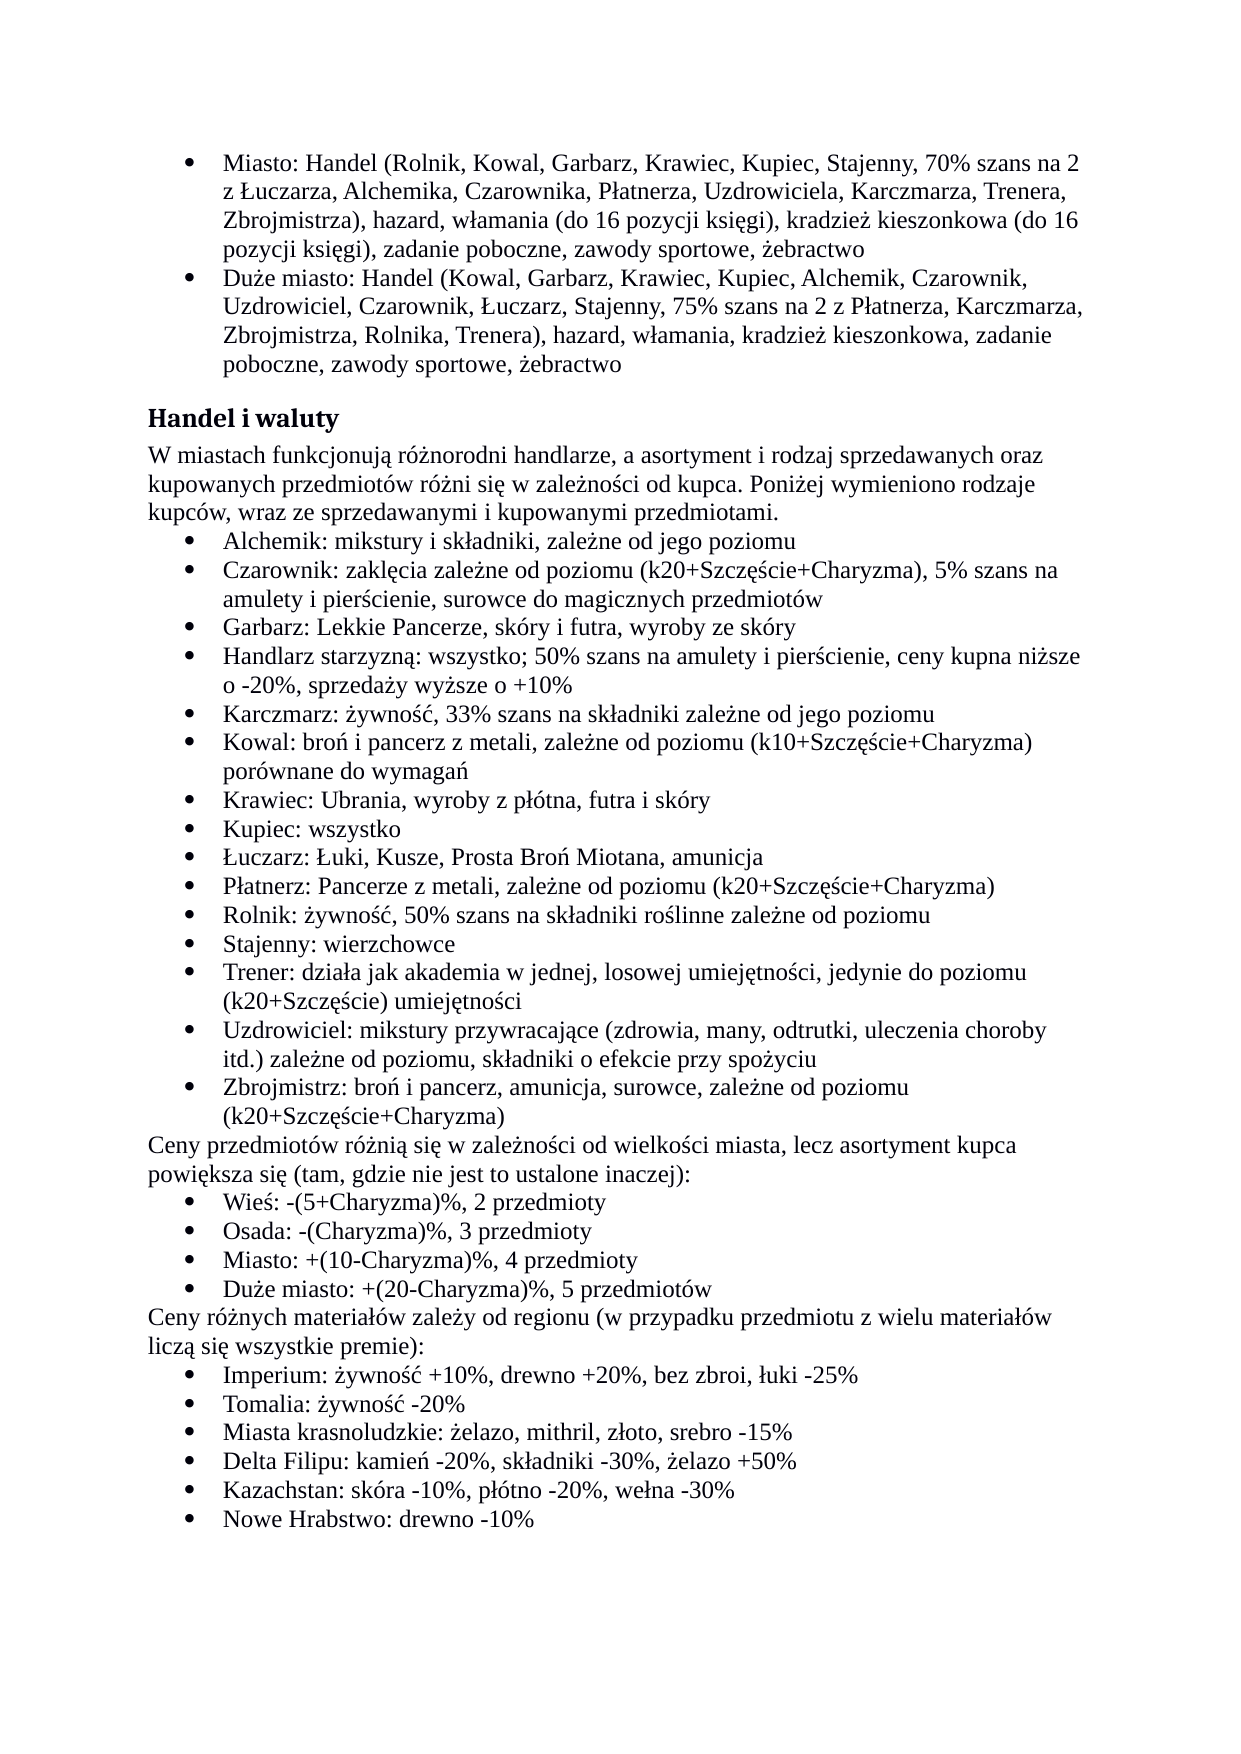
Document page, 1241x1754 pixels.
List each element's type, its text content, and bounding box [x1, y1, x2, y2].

list Handlarz starzyzną: wszystko; 50% szans na amulety i pierścienie, ceny kupna niższe o -20%, sprzedaży wyższe o +10% [185, 641, 1093, 699]
list Czarownik: zaklęcia zależne od poziomu (k20+Szczęście+Charyzma), 5% szans na amulety i pierścienie, surowce do magicznych przedmiotów [185, 555, 1093, 612]
list Płatnerz: Pancerze z metali, zależne od poziomu (k20+Szczęście+Charyzma) [185, 871, 1093, 900]
list Łuczarz: Łuki, Kusze, Prosta Broń Miotana, amunicja [185, 842, 1093, 871]
list Karczmarz: żywność, 33% szans na składniki zależne od jego poziomu [185, 699, 1093, 727]
list Rolnik: żywność, 50% szans na składniki roślinne zależne od poziomu [185, 900, 1093, 929]
list Kazachstan: skóra -10%, płótno -20%, wełna -30% [185, 1475, 1093, 1504]
text W miastach funkcjonują różnorodni handlarze, a asortyment i rodzaj sprzedawanych oraz kupowanych przedmiotów różni się w zależności od kupca. Poniżej wymieniono rodzaje kupców, wraz ze sprzedawanymi i kupowanymi przedmiotami. [148, 440, 1093, 526]
list Uzdrowiciel: mikstury przywracające (zdrowia, many, odtrutki, uleczenia choroby itd.) zależne od poziomu, składniki o efekcie przy spożyciu [185, 1015, 1093, 1072]
list Tomalia: żywność -20% [185, 1389, 1093, 1417]
list Krawiec: Ubrania, wyroby z płótna, futra i skóry [185, 785, 1093, 814]
list Miasto: Handel (Rolnik, Kowal, Garbarz, Krawiec, Kupiec, Stajenny, 70% szans na 2 z Łuczarza, Alchemika, Czarownika, Płatnerza, Uzdrowiciela, Karczmarza, Trenera, Zbrojmistrza), hazard, włamania (do 16 pozycji księgi), kradzież kieszonkowa (do 16 pozycji księgi), zadanie poboczne, zawody sportowe, żebractwo [185, 148, 1093, 263]
list Zbrojmistrz: broń i pancerz, amunicja, surowce, zależne od poziomu (k20+Szczęście+Charyzma) [185, 1072, 1093, 1130]
list Nowe Hrabstwo: drewno -10% [185, 1504, 1093, 1532]
list Garbarz: Lekkie Pancerze, skóry i futra, wyroby ze skóry [185, 612, 1093, 641]
list Kupiec: wszystko [185, 814, 1093, 842]
list Wieś: -(5+Charyzma)%, 2 przedmioty [185, 1187, 1093, 1216]
list Delta Filipu: kamień -20%, składniki -30%, żelazo +50% [185, 1446, 1093, 1475]
list Osada: -(Charyzma)%, 3 przedmioty [185, 1216, 1093, 1245]
text Handel i waluty [148, 403, 1093, 434]
list Miasta krasnoludzkie: żelazo, mithril, złoto, srebro -15% [185, 1417, 1093, 1446]
list Duże miasto: +(20-Charyzma)%, 5 przedmiotów [185, 1274, 1093, 1302]
list Duże miasto: Handel (Kowal, Garbarz, Krawiec, Kupiec, Alchemik, Czarownik, Uzdrowiciel, Czarownik, Łuczarz, Stajenny, 75% szans na 2 z Płatnerza, Karczmarza, Zbrojmistrza, Rolnika, Trenera), hazard, włamania, kradzież kieszonkowa, zadanie poboczne, zawody sportowe, żebractwo [185, 263, 1093, 378]
list Stajenny: wierzchowce [185, 929, 1093, 957]
list Miasto: +(10-Charyzma)%, 4 przedmioty [185, 1245, 1093, 1274]
list Kowal: broń i pancerz z metali, zależne od poziomu (k10+Szczęście+Charyzma) porównane do wymagań [185, 727, 1093, 785]
text Ceny przedmiotów różnią się w zależności od wielkości miasta, lecz asortyment kupca powiększa się (tam, gdzie nie jest to ustalone inaczej): [148, 1130, 1093, 1187]
list Trener: działa jak akademia w jednej, losowej umiejętności, jedynie do poziomu (k20+Szczęście) umiejętności [185, 957, 1093, 1015]
text Ceny różnych materiałów zależy od regionu (w przypadku przedmiotu z wielu materiałów liczą się wszystkie premie): [148, 1302, 1093, 1360]
list Alchemik: mikstury i składniki, zależne od jego poziomu [185, 526, 1093, 555]
list Imperium: żywność +10%, drewno +20%, bez zbroi, łuki -25% [185, 1360, 1093, 1389]
